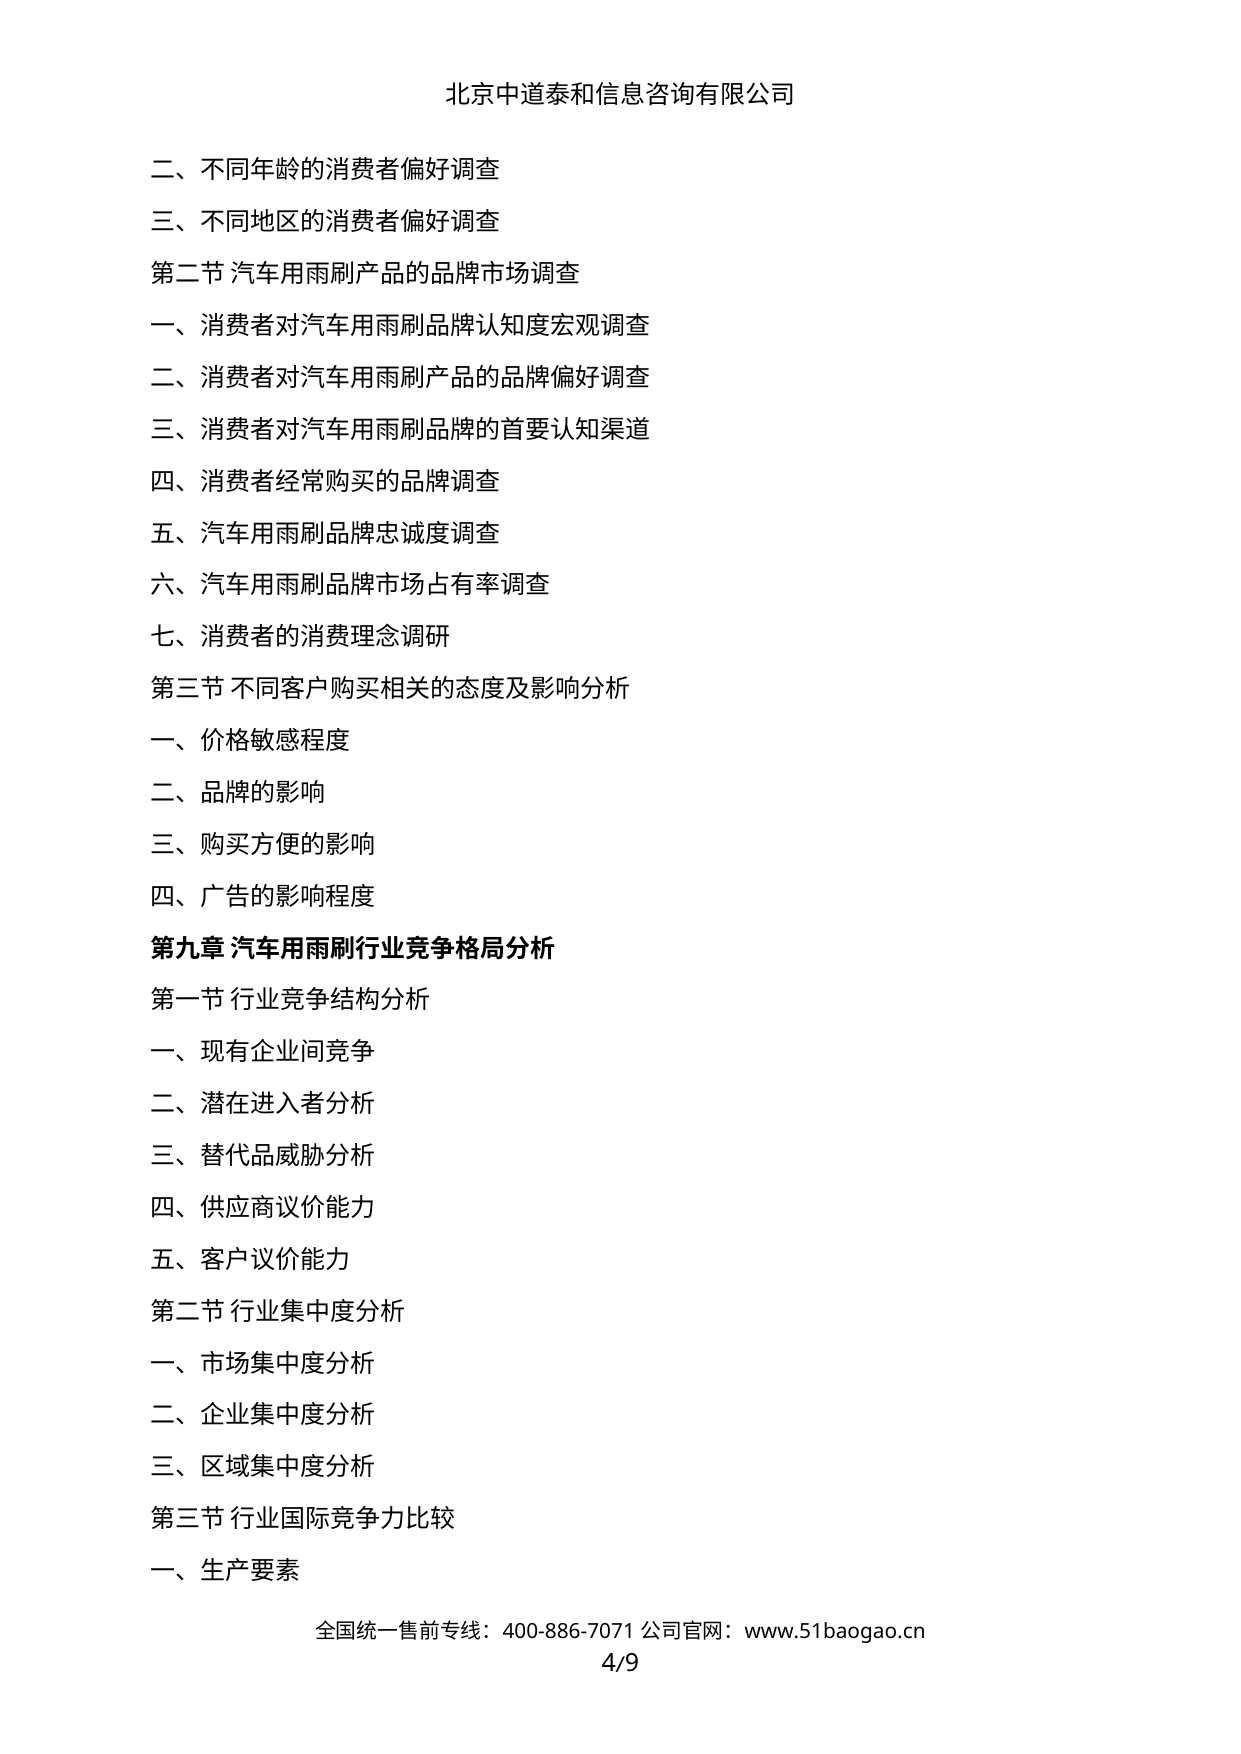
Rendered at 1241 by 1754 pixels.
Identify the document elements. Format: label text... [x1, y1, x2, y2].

text 第九章 汽车用雨刷行业竞争格局分析 [150, 928, 1090, 964]
text 第三节 不同客户购买相关的态度及影响分析 [150, 669, 1090, 705]
text 第二节 汽车用雨刷产品的品牌市场调查 [150, 254, 1090, 290]
text 三、购买方便的影响 [150, 824, 1090, 861]
text 二、不同年龄的消费者偏好调查 [150, 150, 1090, 186]
text 二、品牌的影响 [150, 772, 1090, 809]
text 一、生产要素 [150, 1551, 1090, 1587]
text 第三节 行业国际竞争力比较 [150, 1499, 1090, 1535]
text 二、消费者对汽车用雨刷产品的品牌偏好调查 [150, 357, 1090, 394]
text 三、区域集中度分析 [150, 1447, 1090, 1483]
text 四、广告的影响程度 [150, 876, 1090, 912]
text 第二节 行业集中度分析 [150, 1291, 1090, 1327]
text 二、潜在进入者分析 [150, 1084, 1090, 1120]
text 二、企业集中度分析 [150, 1395, 1090, 1431]
text 七、消费者的消费理念调研 [150, 617, 1090, 653]
text 三、不同地区的消费者偏好调查 [150, 202, 1090, 238]
text 一、市场集中度分析 [150, 1343, 1090, 1379]
text 五、客户议价能力 [150, 1239, 1090, 1276]
text 三、消费者对汽车用雨刷品牌的首要认知渠道 [150, 409, 1090, 446]
text 第一节 行业竞争结构分析 [150, 980, 1090, 1016]
text 六、汽车用雨刷品牌市场占有率调查 [150, 565, 1090, 601]
text 四、供应商议价能力 [150, 1187, 1090, 1224]
text 一、价格敏感程度 [150, 721, 1090, 757]
text 一、现有企业间竞争 [150, 1032, 1090, 1068]
text 五、汽车用雨刷品牌忠诚度调查 [150, 513, 1090, 549]
text 四、消费者经常购买的品牌调查 [150, 461, 1090, 497]
text 一、消费者对汽车用雨刷品牌认知度宏观调查 [150, 306, 1090, 342]
text 三、替代品威胁分析 [150, 1136, 1090, 1172]
